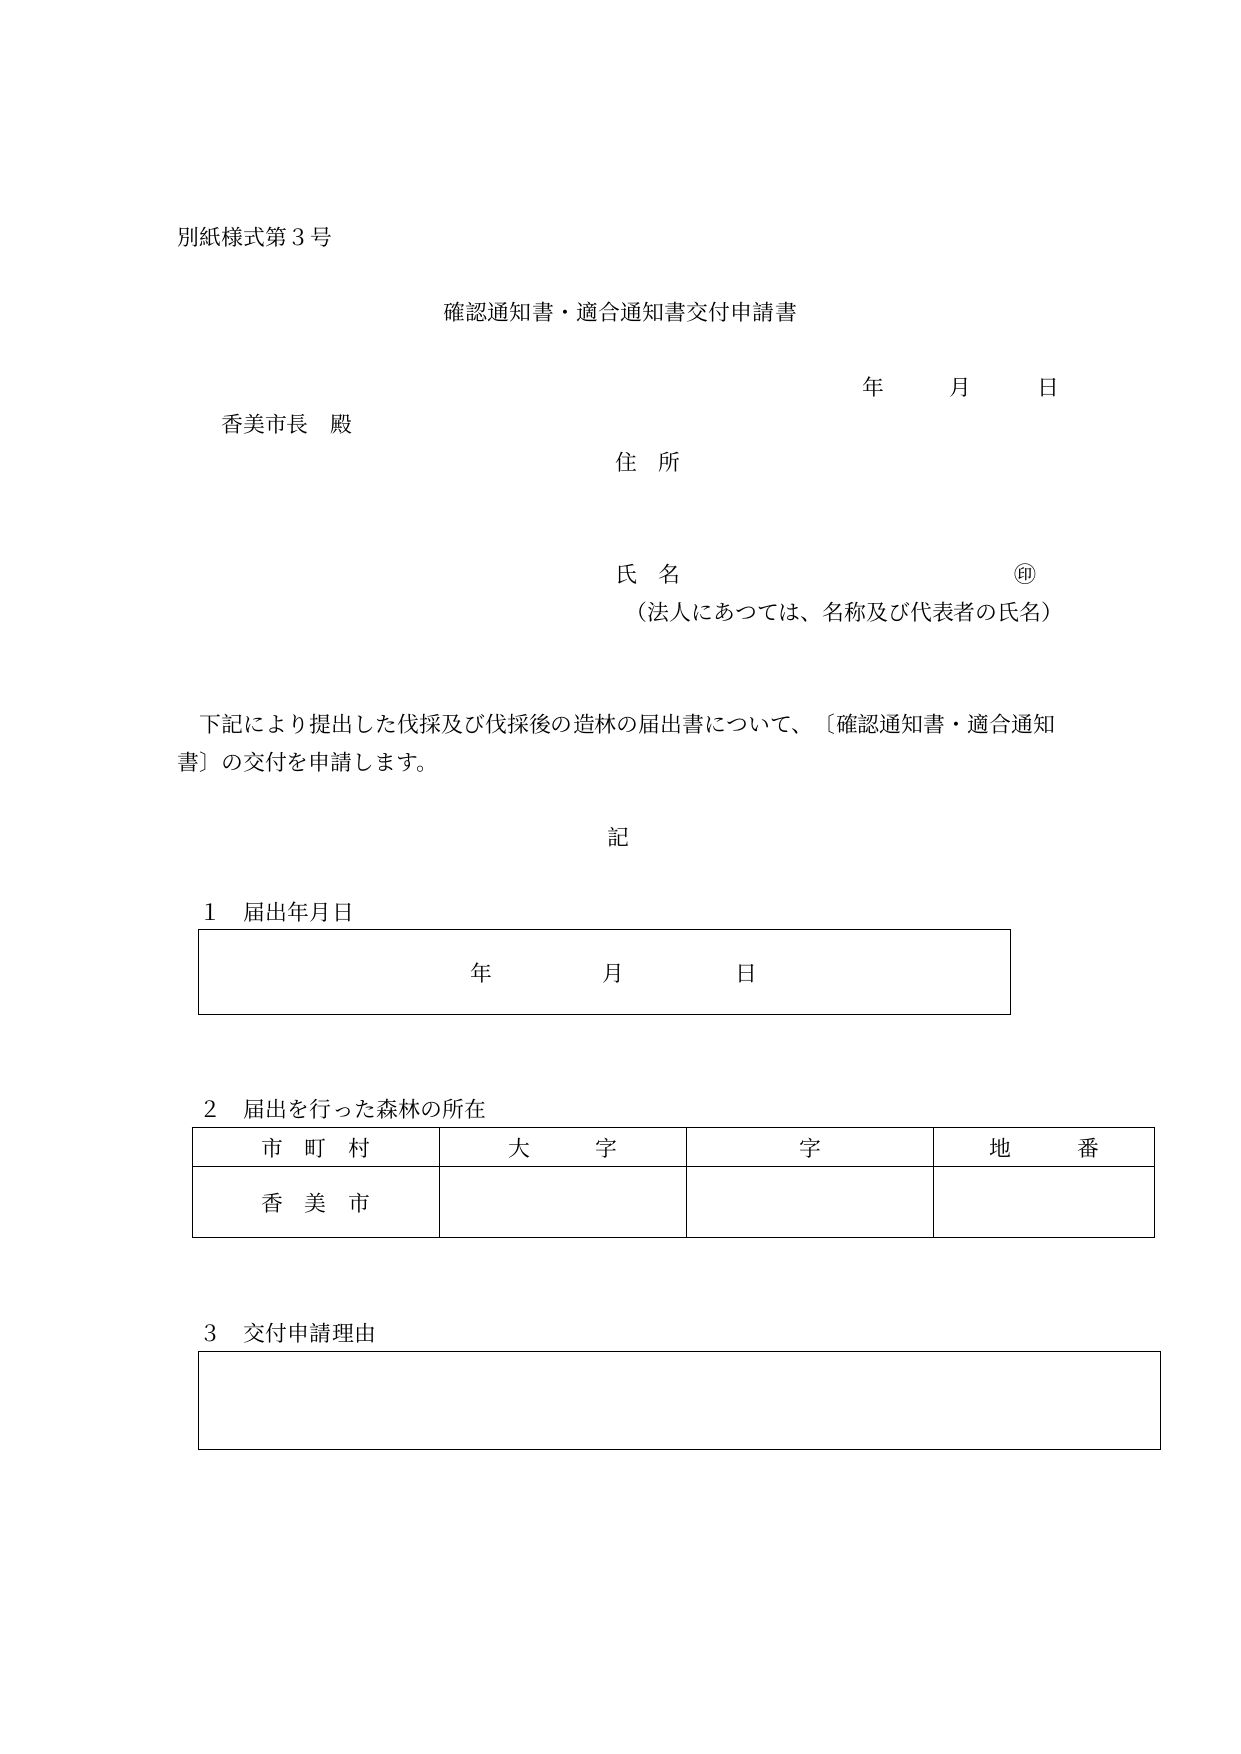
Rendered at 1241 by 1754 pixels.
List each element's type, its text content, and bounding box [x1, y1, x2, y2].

text 香美市長 殿 [177, 404, 1059, 442]
table_header [199, 1352, 1160, 1449]
text 別紙様式第３号 [177, 217, 1063, 254]
text 下記により提出した伐採及び伐採後の造林の届出書について、〔確認通知書・適合通知書〕の交付を申請します。 [177, 704, 1059, 779]
text 住 所 [177, 442, 1063, 479]
text ３ 交付申請理由 [177, 1313, 1059, 1351]
text １ 届出年月日 [177, 892, 1059, 929]
table_cell [440, 1167, 686, 1237]
table_header 字 [687, 1128, 933, 1166]
table_header 市 町 村 [193, 1128, 439, 1166]
text （法人にあつては、名称及び代表者の氏名） [177, 592, 1063, 629]
table_cell 香 美 市 [193, 1167, 439, 1237]
table_header 年 月 日 [199, 930, 1010, 1014]
table_cell [934, 1167, 1154, 1237]
text ２ 届出を行った森林の所在 [177, 1090, 1059, 1127]
table_header 大 字 [440, 1128, 686, 1166]
text 記 [177, 817, 1059, 854]
table_header 地 番 [934, 1128, 1154, 1166]
text 確認通知書・適合通知書交付申請書 [177, 292, 1063, 329]
text 氏 名 ㊞ [177, 554, 1063, 592]
table_cell [687, 1167, 933, 1237]
text 年 月 日 [177, 367, 1059, 404]
